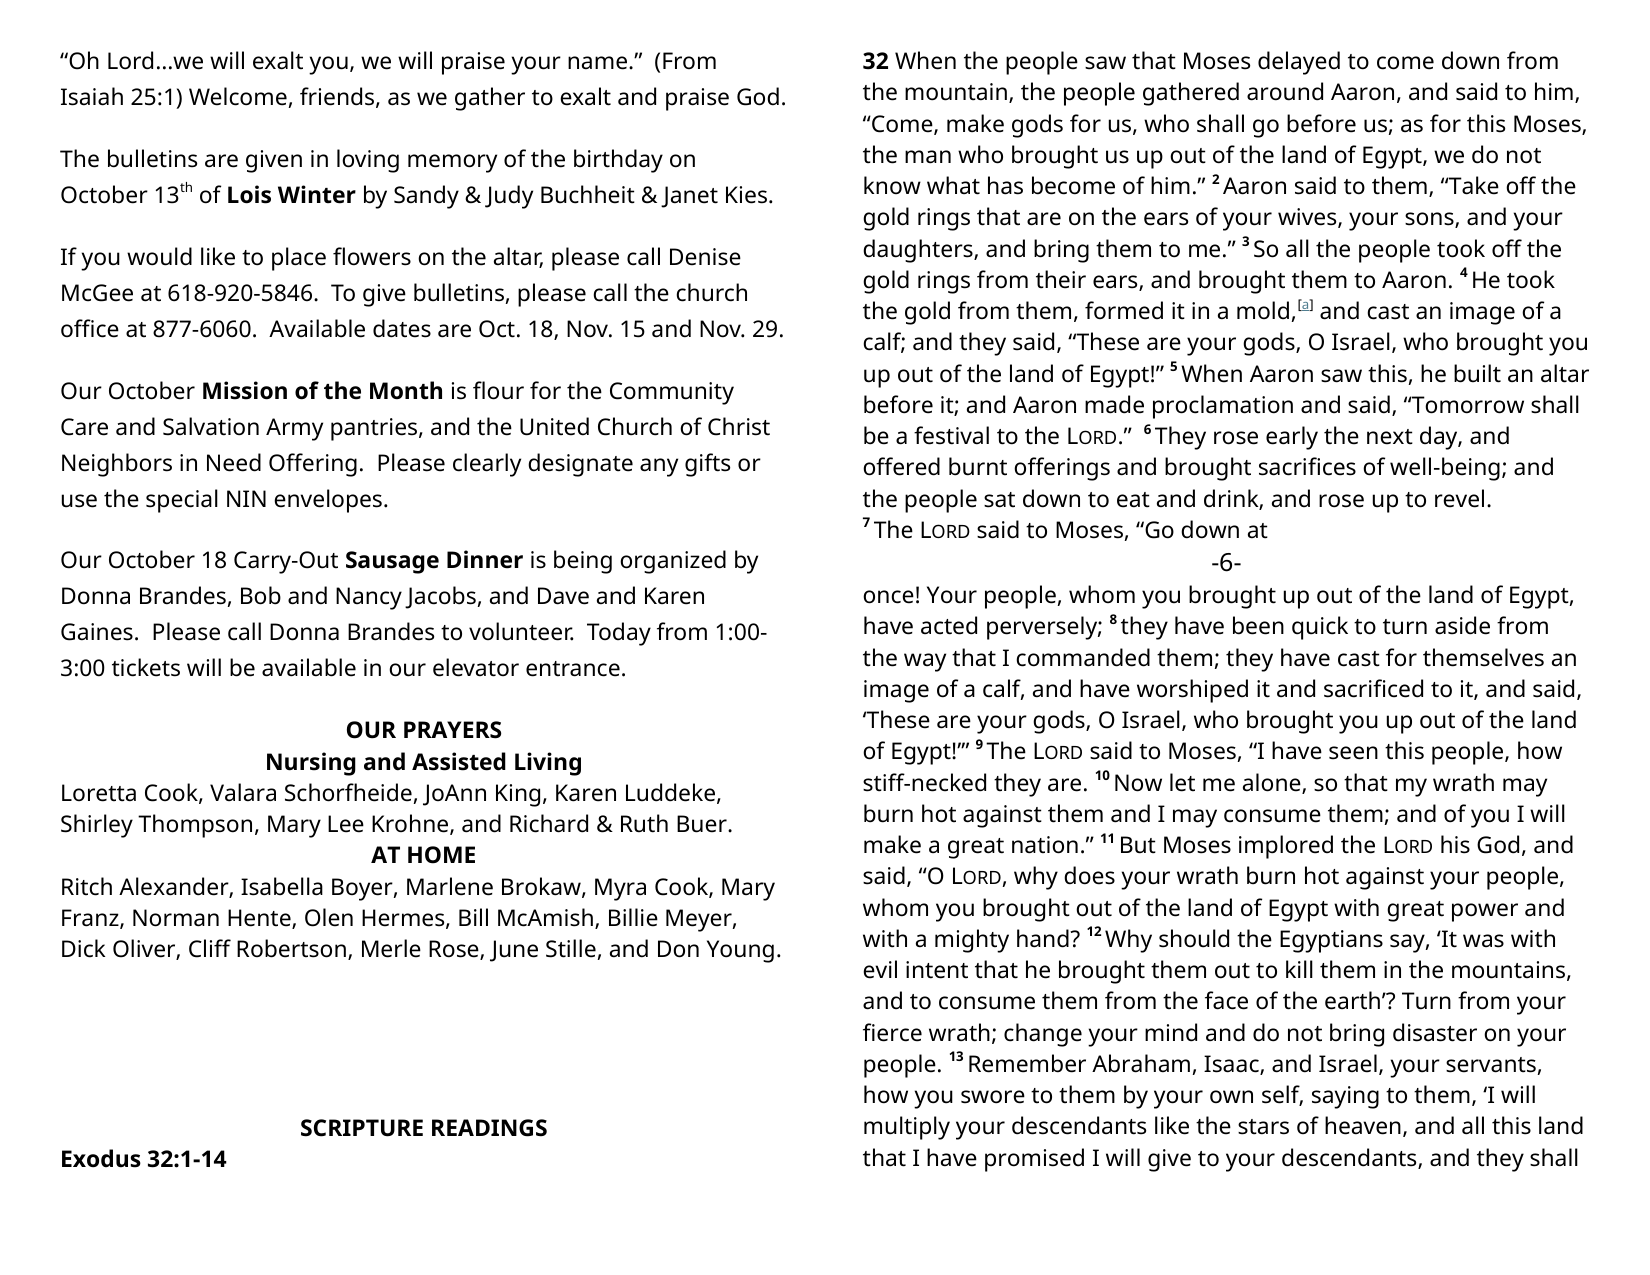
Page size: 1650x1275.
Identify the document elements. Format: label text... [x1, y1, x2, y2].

text SCRIPTURE READINGS [60, 1112, 787, 1143]
text 32 When the people saw that Moses delayed to come down from the mountain, the people gathered around Aaron, and said to him, “Come, make gods for us, who shall go before us; as for this Moses, the man who brought us up out of the land of Egypt, we do not know what has become of him.” 2 Aaron said to them, “Take off the gold rings that are on the ears of your wives, your sons, and your daughters, and bring them to me.” 3 So all the people took off the gold rings from their ears, and brought them to Aaron. 4 He took the gold from them, formed it in a mold,[a] and cast an image of a calf; and they said, “These are your gods, O Israel, who brought you up out of the land of Egypt!” 5 When Aaron saw this, he built an altar before it; and Aaron made proclamation and said, “Tomorrow shall be a festival to the Lord.” 6 They rose early the next day, and offered burnt offerings and brought sacrifices of well-being; and the people sat down to eat and drink, and rose up to revel. 7 The Lord said to Moses, “Go down at [862, 45, 1590, 545]
text AT HOME [60, 839, 787, 871]
text Nursing and Assisted Living [60, 746, 787, 777]
text Our October 18 Carry-Out Sausage Dinner is being organized by Donna Brandes, Bob and Nancy Jacobs, and Dave and Karen Gaines. Please call Donna Brandes to volunteer. Today from 1:00-3:00 tickets will be available in our elevator entrance. [60, 544, 787, 683]
text Our October Mission of the Month is flour for the Community Care and Salvation Army pantries, and the United Church of Christ Neighbors in Need Offering. Please clearly designate any gifts or use the special NIN envelopes. [60, 375, 787, 514]
text OUR PRAYERS [60, 714, 787, 746]
text The bulletins are given in loving memory of the birthday on October 13th of Lois Winter by Sandy & Judy Buchheit & Janet Kies. [60, 143, 787, 210]
text Exodus 32:1-14 [60, 1143, 787, 1174]
text Ritch Alexander, Isabella Boyer, Marlene Brokaw, Myra Cook, Mary Franz, Norman Hente, Olen Hermes, Bill McAmish, Billie Meyer, Dick Oliver, Cliff Robertson, Merle Rose, June Stille, and Don Young. [60, 871, 787, 964]
text “Oh Lord…we will exalt you, we will praise your name.” (From Isaiah 25:1) Welcome, friends, as we gather to exalt and praise God. [60, 45, 787, 112]
text -6- [862, 545, 1590, 579]
text Loretta Cook, Valara Schorfheide, JoAnn King, Karen Luddeke, Shirley Thompson, Mary Lee Krohne, and Richard & Ruth Buer. [60, 777, 787, 839]
text If you would like to place flowers on the altar, please call Denise McGee at 618-920-5846. To give bulletins, please call the church office at 877-6060. Available dates are Oct. 18, Nov. 15 and Nov. 29. [60, 241, 787, 344]
